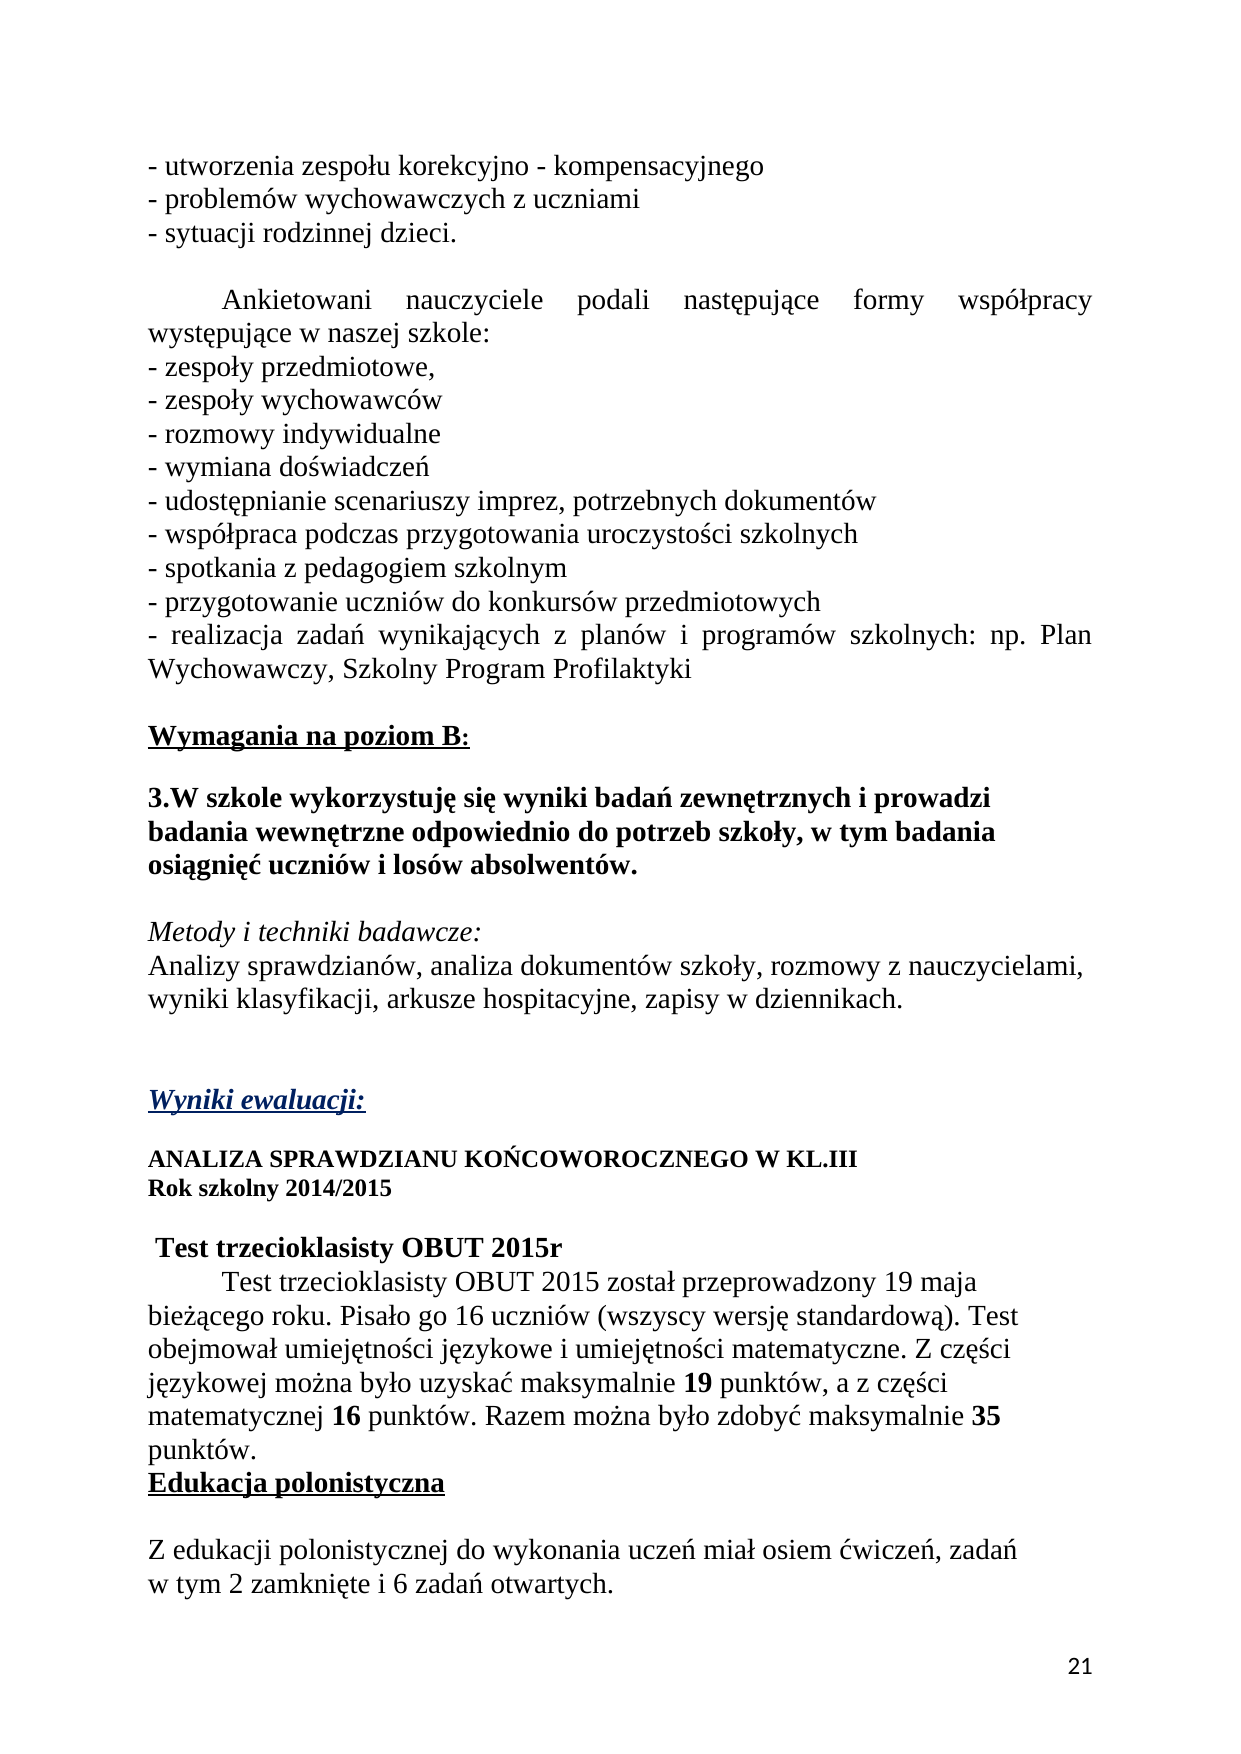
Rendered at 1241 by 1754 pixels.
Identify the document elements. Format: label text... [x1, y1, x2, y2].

text - współpraca podczas przygotowania uroczystości szkolnych [148, 517, 1093, 550]
text - utworzenia zespołu korekcyjno - kompensacyjnego [148, 148, 1093, 181]
text - sytuacji rodzinnej dzieci. [148, 215, 1093, 248]
text - wymiana doświadczeń [148, 449, 1093, 483]
text Test trzecioklasisty OBUT 2015 został przeprowadzony 19 maja bieżącego roku. Pisało go 16 uczniów (wszyscy wersję standardową). Test obejmował umiejętności językowe i umiejętności matematyczne. Z części językowej można było uzyskać maksymalnie 19 punktów, a z części matematycznej 16 punktów. Razem można było zdobyć maksymalnie 35 punktów. [148, 1264, 1093, 1465]
text - rozmowy indywidualne [148, 416, 1093, 449]
text Rok szkolny 2014/2015 [148, 1173, 1093, 1202]
text Wyniki ewaluacji: [148, 1082, 1093, 1116]
text Metody i techniki badawcze: [148, 914, 1093, 948]
text - przygotowanie uczniów do konkursów przedmiotowych [148, 584, 1093, 617]
text - realizacja zadań wynikających z planów i programów szkolnych: np. Plan Wychowawczy, Szkolny Program Profilaktyki [148, 617, 1093, 684]
text Z edukacji polonistycznej do wykonania uczeń miał osiem ćwiczeń, zadań w tym 2 zamknięte i 6 zadań otwartych. [148, 1532, 1093, 1599]
text - zespoły wychowawców [148, 382, 1093, 416]
text wyniki klasyfikacji, arkusze hospitacyjne, zapisy w dziennikach. [148, 981, 1093, 1015]
text ANALIZA SPRAWDZIANU KOŃCOWOROCZNEGO W KL.III [148, 1144, 1093, 1173]
text - udostępnianie scenariuszy imprez, potrzebnych dokumentów [148, 483, 1093, 517]
text Test trzecioklasisty OBUT 2015r [148, 1231, 1093, 1264]
text Wymagania na poziom B: [148, 718, 1093, 751]
text Ankietowani nauczyciele podali następujące formy współpracy występujące w naszej szkole: [148, 282, 1093, 349]
text - spotkania z pedagogiem szkolnym [148, 550, 1093, 584]
text - problemów wychowawczych z uczniami [148, 181, 1093, 215]
text Analizy sprawdzianów, analiza dokumentów szkoły, rozmowy z nauczycielami, [148, 948, 1093, 981]
text 3.W szkole wykorzystuję się wyniki badań zewnętrznych i prowadzi badania wewnętrzne odpowiednio do potrzeb szkoły, w tym badania osiągnięć uczniów i losów absolwentów. [148, 780, 1093, 881]
text - zespoły przedmiotowe, [148, 349, 1093, 382]
text Edukacja polonistyczna [148, 1465, 1093, 1499]
